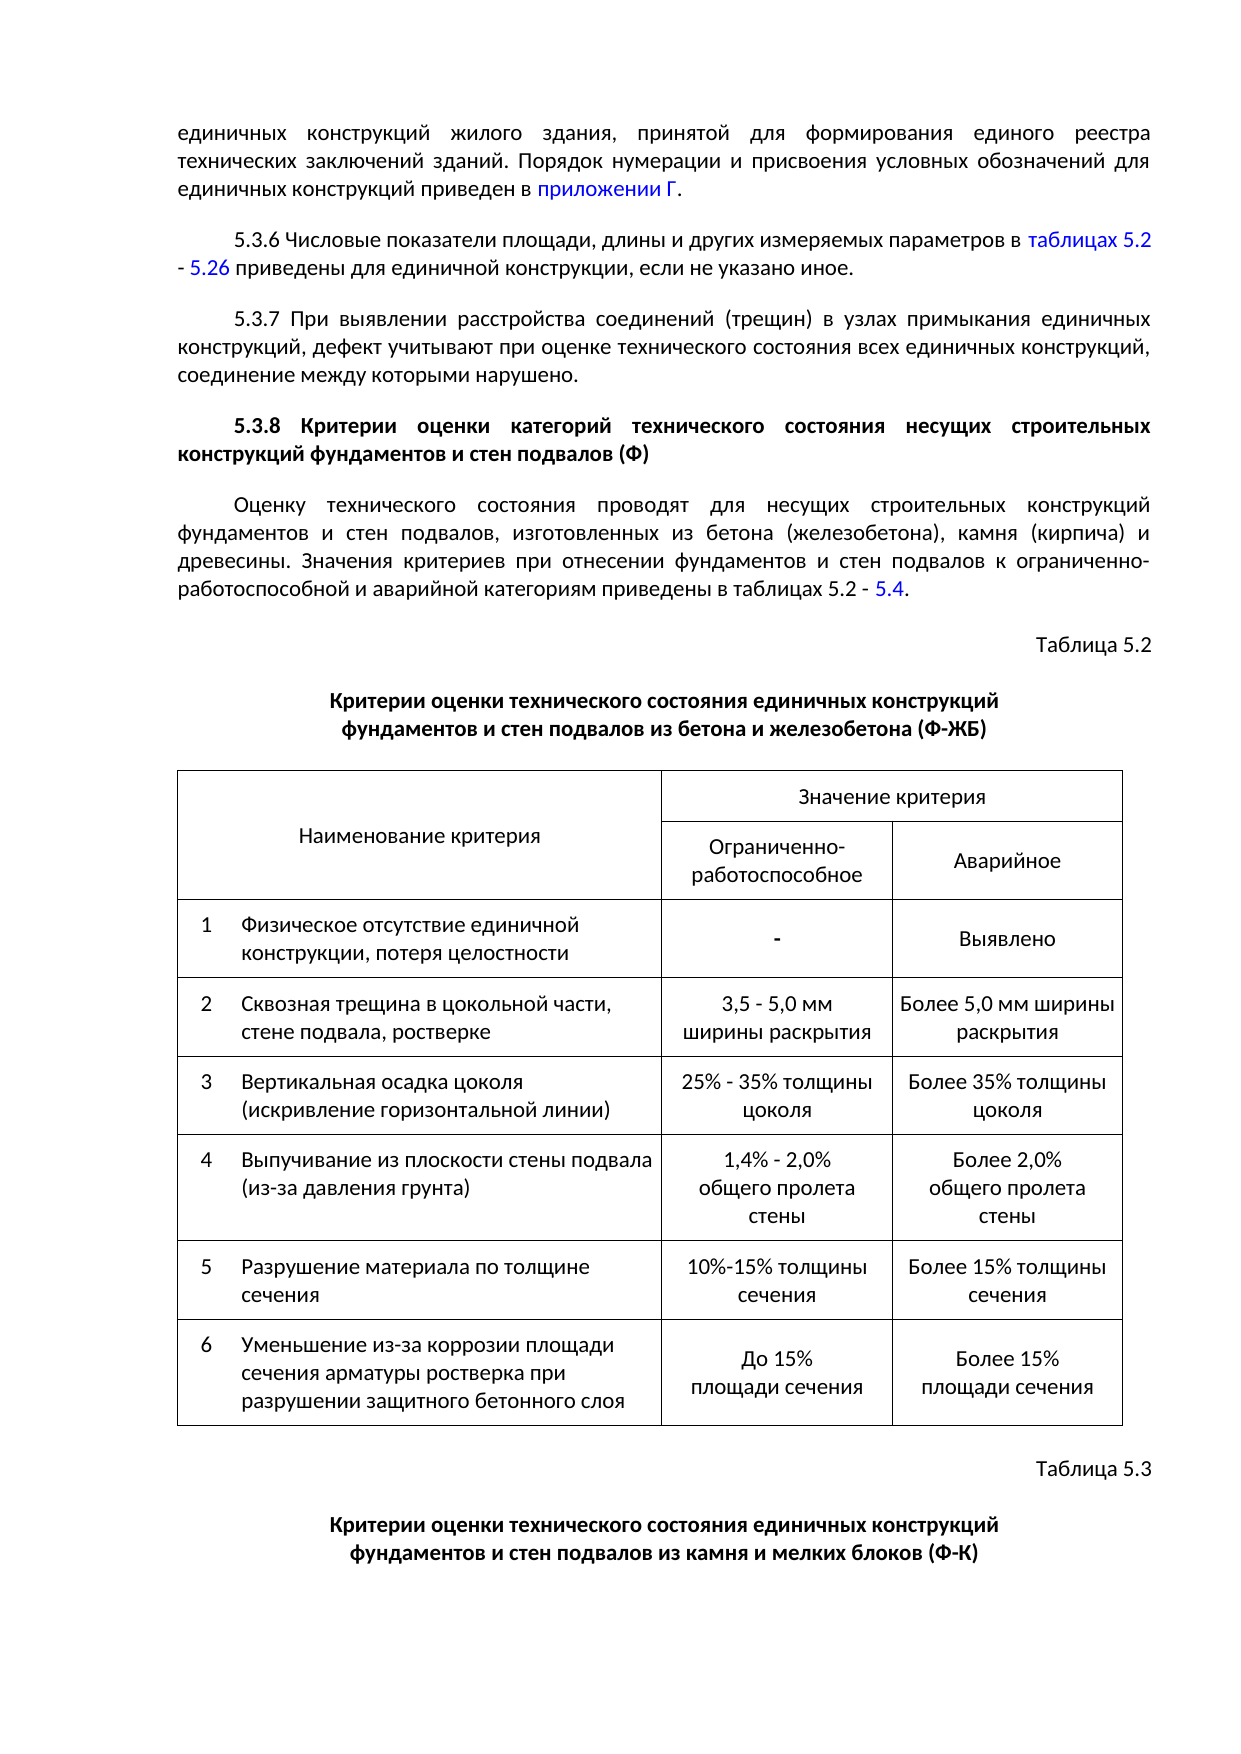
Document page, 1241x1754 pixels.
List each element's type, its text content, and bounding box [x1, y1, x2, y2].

text Критерии оценки технического состояния единичных конструкций [177, 686, 1152, 714]
table_cell Физическое отсутствие единичной конструкции, потеря целостности [235, 900, 661, 977]
table_cell Более 5,0 мм ширины раскрытия [893, 978, 1122, 1056]
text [177, 118, 1152, 202]
table_cell Вертикальная осадка цоколя (искривление горизонтальной линии) [235, 1057, 661, 1134]
table_cell До 15% площади сечения [662, 1320, 892, 1425]
table_cell - [662, 900, 892, 977]
text 5.3.6 Числовые показатели площади, длины и других измеряемых параметров в таблицах 5.2 - 5.26 приведены для единичной конструкции, если не указано иное. [177, 225, 1152, 281]
table_cell Более 2,0% общего пролета стены [893, 1135, 1122, 1240]
text 5.3.7 При выявлении расстройства соединений (трещин) в узлах примыкания единичных конструкций, дефект учитывают при оценке технического состояния всех единичных конструкций, соединение между которыми нарушено. [177, 304, 1152, 388]
table_cell 2 [178, 978, 234, 1056]
table_cell 3 [178, 1057, 234, 1134]
table_cell Выпучивание из плоскости стены подвала (из-за давления грунта) [235, 1135, 661, 1240]
table_cell 25% - 35% толщины цоколя [662, 1057, 892, 1134]
table_cell Ограниченно-работоспособное [662, 822, 892, 899]
table_cell Выявлено [893, 900, 1122, 977]
text фундаментов и стен подвалов из бетона и железобетона (Ф-ЖБ) [177, 714, 1152, 742]
text фундаментов и стен подвалов из камня и мелких блоков (Ф-К) [177, 1538, 1152, 1566]
table_header Наименование критерия [178, 771, 661, 899]
table_cell Более 15% площади сечения [893, 1320, 1122, 1425]
table_cell 6 [178, 1320, 234, 1425]
table_cell Сквозная трещина в цокольной части, стене подвала, ростверке [235, 978, 661, 1056]
table_cell 4 [178, 1135, 234, 1240]
table_cell 3,5 - 5,0 мм ширины раскрытия [662, 978, 892, 1056]
text Критерии оценки технического состояния единичных конструкций [177, 1510, 1152, 1538]
table_cell Уменьшение из-за коррозии площади сечения арматуры ростверка при разрушении защитного бетонного слоя [235, 1320, 661, 1425]
text Таблица 5.2 [177, 630, 1152, 658]
text Оценку технического состояния проводят для несущих строительных конструкций фундаментов и стен подвалов, изготовленных из бетона (железобетона), камня (кирпича) и древесины. Значения критериев при отнесении фундаментов и стен подвалов к ограниченно-работоспособной и аварийной категориям приведены в таблицах 5.2 - 5.4. [177, 490, 1152, 602]
table_cell Разрушение материала по толщине сечения [235, 1241, 661, 1318]
text Таблица 5.3 [177, 1454, 1152, 1482]
text 5.3.8 Критерии оценки категорий технического состояния несущих строительных конструкций фундаментов и стен подвалов (Ф) [177, 411, 1152, 467]
table_cell Более 35% толщины цоколя [893, 1057, 1122, 1134]
table_cell 5 [178, 1241, 234, 1318]
table_cell 1 [178, 900, 234, 977]
table_cell Аварийное [893, 822, 1122, 899]
table_cell 1,4% - 2,0% общего пролета стены [662, 1135, 892, 1240]
table_cell Более 15% толщины сечения [893, 1241, 1122, 1318]
table_header Значение критерия [662, 771, 1122, 821]
table_cell 10%-15% толщины сечения [662, 1241, 892, 1318]
